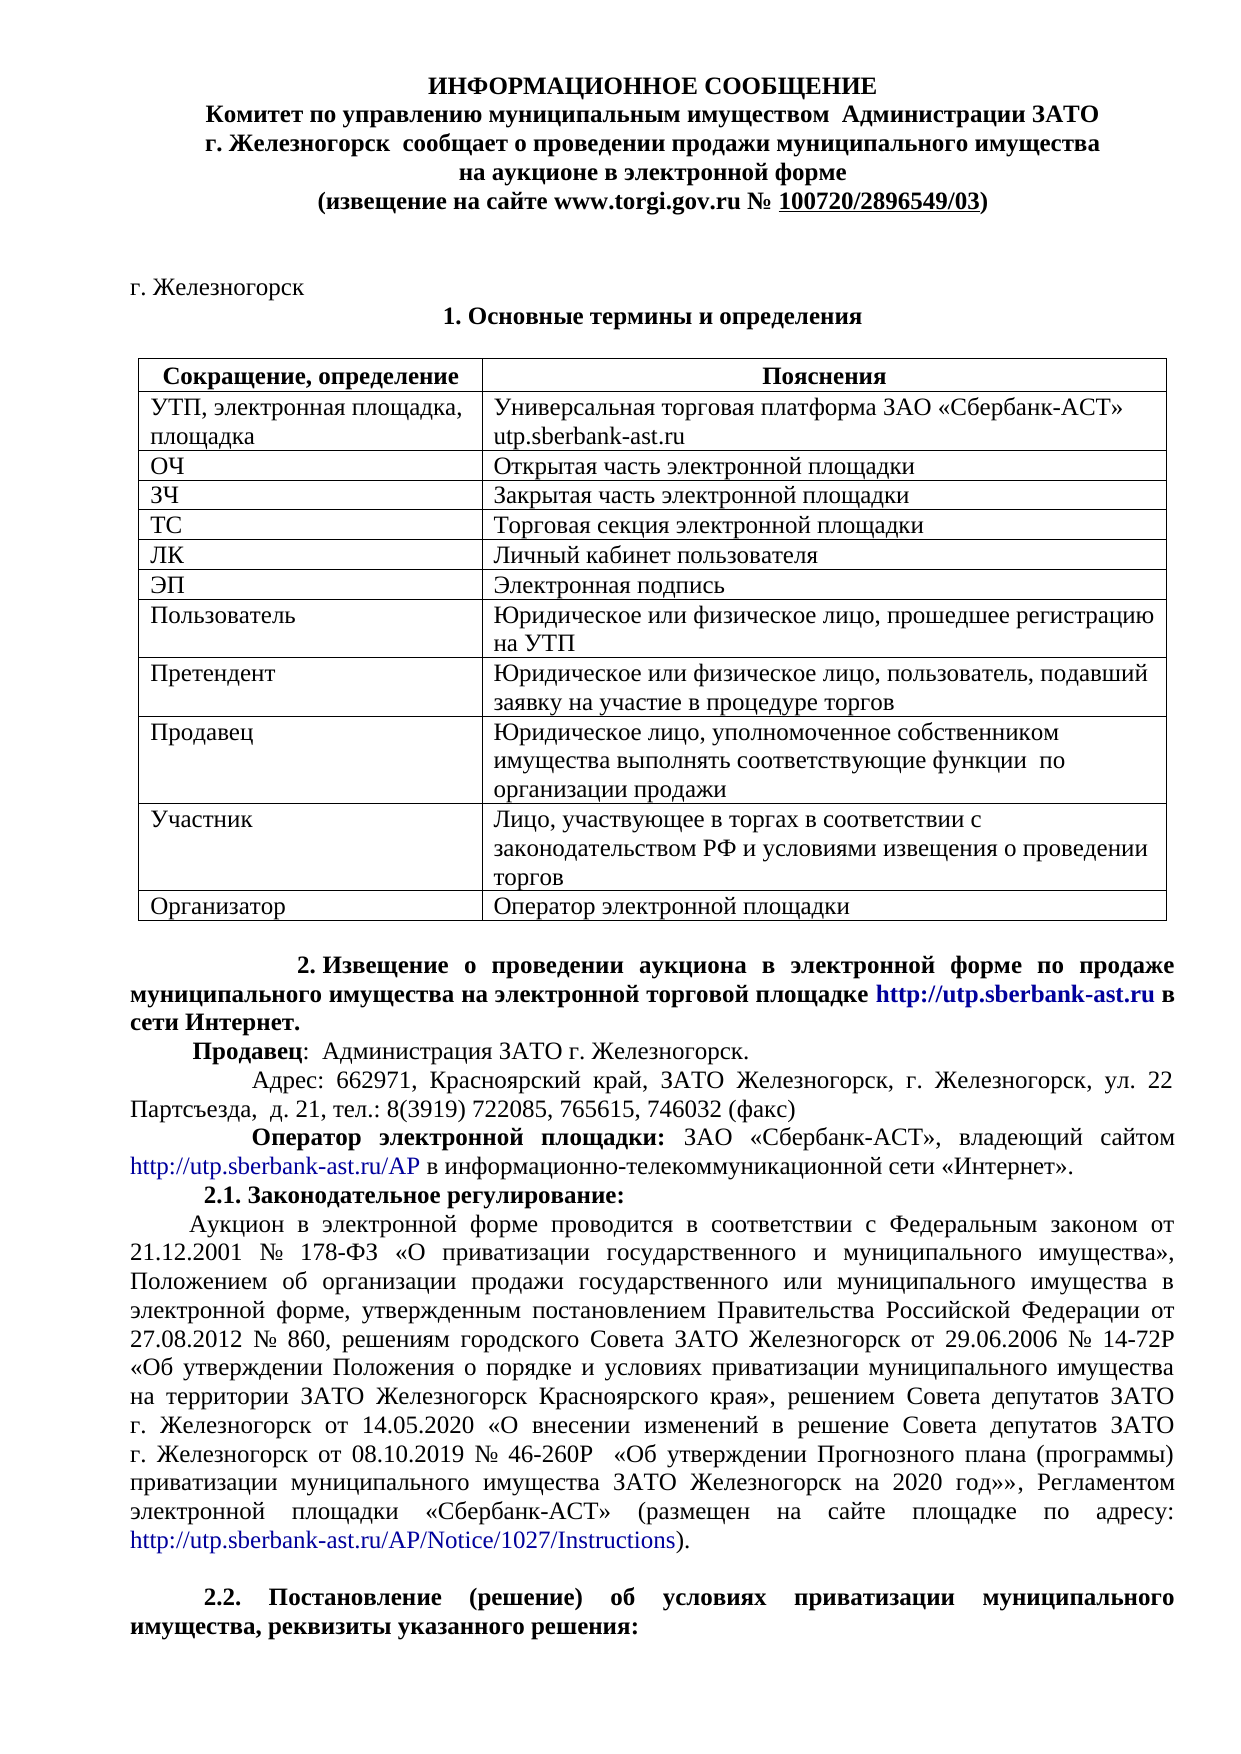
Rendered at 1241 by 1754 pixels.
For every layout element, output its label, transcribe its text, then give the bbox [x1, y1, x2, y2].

table_header Сокращение, определение [139, 359, 482, 391]
table_cell ТС [139, 510, 482, 539]
table_cell ОЧ [139, 451, 482, 479]
table_cell Юридическое или физическое лицо, прошедшее регистрацию на УТП [483, 600, 1166, 657]
table_cell Организатор [139, 891, 482, 920]
table_cell УТП, электронная площадка, площадка [139, 392, 482, 450]
table_cell Универсальная торговая платформа ЗАО «Сбербанк-АСТ» utp.sberbank-ast.ru [483, 392, 1166, 450]
table_cell Лицо, участвующее в торгах в соответствии с законодательством РФ и условиями извещения о проведении торгов [483, 804, 1166, 890]
text Адрес: 662971, Красноярский край, ЗАТО Железногорск, г. Железногорск, ул. 22 Партсъезда, д. 21, тел.: 8(3919) 722085, 765615, 746032 (факс) [130, 1065, 1175, 1122]
table_cell ЭП [139, 570, 482, 599]
text 2. Извещение о проведении аукциона в электронной форме по продаже муниципального имущества на электронной торговой площадке http://utp.sberbank-ast.ru в сети Интернет. [130, 950, 1175, 1036]
table_cell ЗЧ [139, 481, 482, 509]
table_cell Продавец [139, 717, 482, 803]
table_cell Пользователь [139, 600, 482, 657]
table_cell Юридическое или физическое лицо, пользователь, подавший заявку на участие в процедуре торгов [483, 658, 1166, 716]
table_cell Торговая секция электронной площадки [483, 510, 1166, 539]
table_header Пояснения [483, 359, 1166, 391]
text на аукционе в электронной форме [130, 157, 1175, 186]
table_cell Участник [139, 804, 482, 890]
text (извещение на сайте www.torgi.gov.ru № 100720/2896549/03) [130, 186, 1175, 214]
text Комитет по управлению муниципальным имуществом Администрации ЗАТО г. Железногорск сообщает о проведении продажи муниципального имущества [130, 99, 1175, 157]
text Оператор электронной площадки: ЗАО «Сбербанк-АСТ», владеющий сайтом http://utp.sberbank-ast.ru/AP в информационно-телекоммуникационной сети «Интернет». [130, 1122, 1175, 1180]
text г. Железногорск [130, 272, 1175, 301]
table_cell ЛК [139, 540, 482, 569]
table_cell Юридическое лицо, уполномоченное собственником имущества выполнять соответствующие функции по организации продажи [483, 717, 1166, 803]
table_cell Закрытая часть электронной площадки [483, 481, 1166, 509]
table_cell Электронная подпись [483, 570, 1166, 599]
text Продавец: Администрация ЗАТО г. Железногорск. [130, 1036, 1175, 1065]
text 1. Основные термины и определения [130, 301, 1175, 329]
table_cell Оператор электронной площадки [483, 891, 1166, 920]
table_cell Личный кабинет пользователя [483, 540, 1166, 569]
table_cell Претендент [139, 658, 482, 716]
table_cell Открытая часть электронной площадки [483, 451, 1166, 479]
text ИНФОРМАЦИОННОЕ СООБЩЕНИЕ [130, 71, 1175, 99]
text 2.2. Постановление (решение) об условиях приватизации муниципального имущества, реквизиты указанного решения: [130, 1582, 1175, 1640]
text 2.1. Законодательное регулирование: [130, 1180, 1175, 1209]
text Аукцион в электронной форме проводится в соответствии с Федеральным законом от 21.12.2001 № 178-ФЗ «О приватизации государственного и муниципального имущества», Положением об организации продажи государственного или муниципального имущества в электронной форме, утвержденным постановлением Правительства Российской Федерации от 27.08.2012 № 860, решениям городского Совета ЗАТО Железногорск от 29.06.2006 № 14-72Р «Об утверждении Положения о порядке и условиях приватизации муниципального имущества на территории ЗАТО Железногорск Красноярского края», решением Совета депутатов ЗАТО г. Железногорск от 14.05.2020 «О внесении изменений в решение Совета депутатов ЗАТО г. Железногорск от 08.10.2019 № 46-260Р «Об утверждении Прогнозного плана (программы) приватизации муниципального имущества ЗАТО Железногорск на 2020 год»», Регламентом электронной площадки «Сбербанк-АСТ» (размещен на сайте площадке по адресу: http://utp.sberbank-ast.ru/AP/Notice/1027/Instructions). [130, 1209, 1175, 1554]
